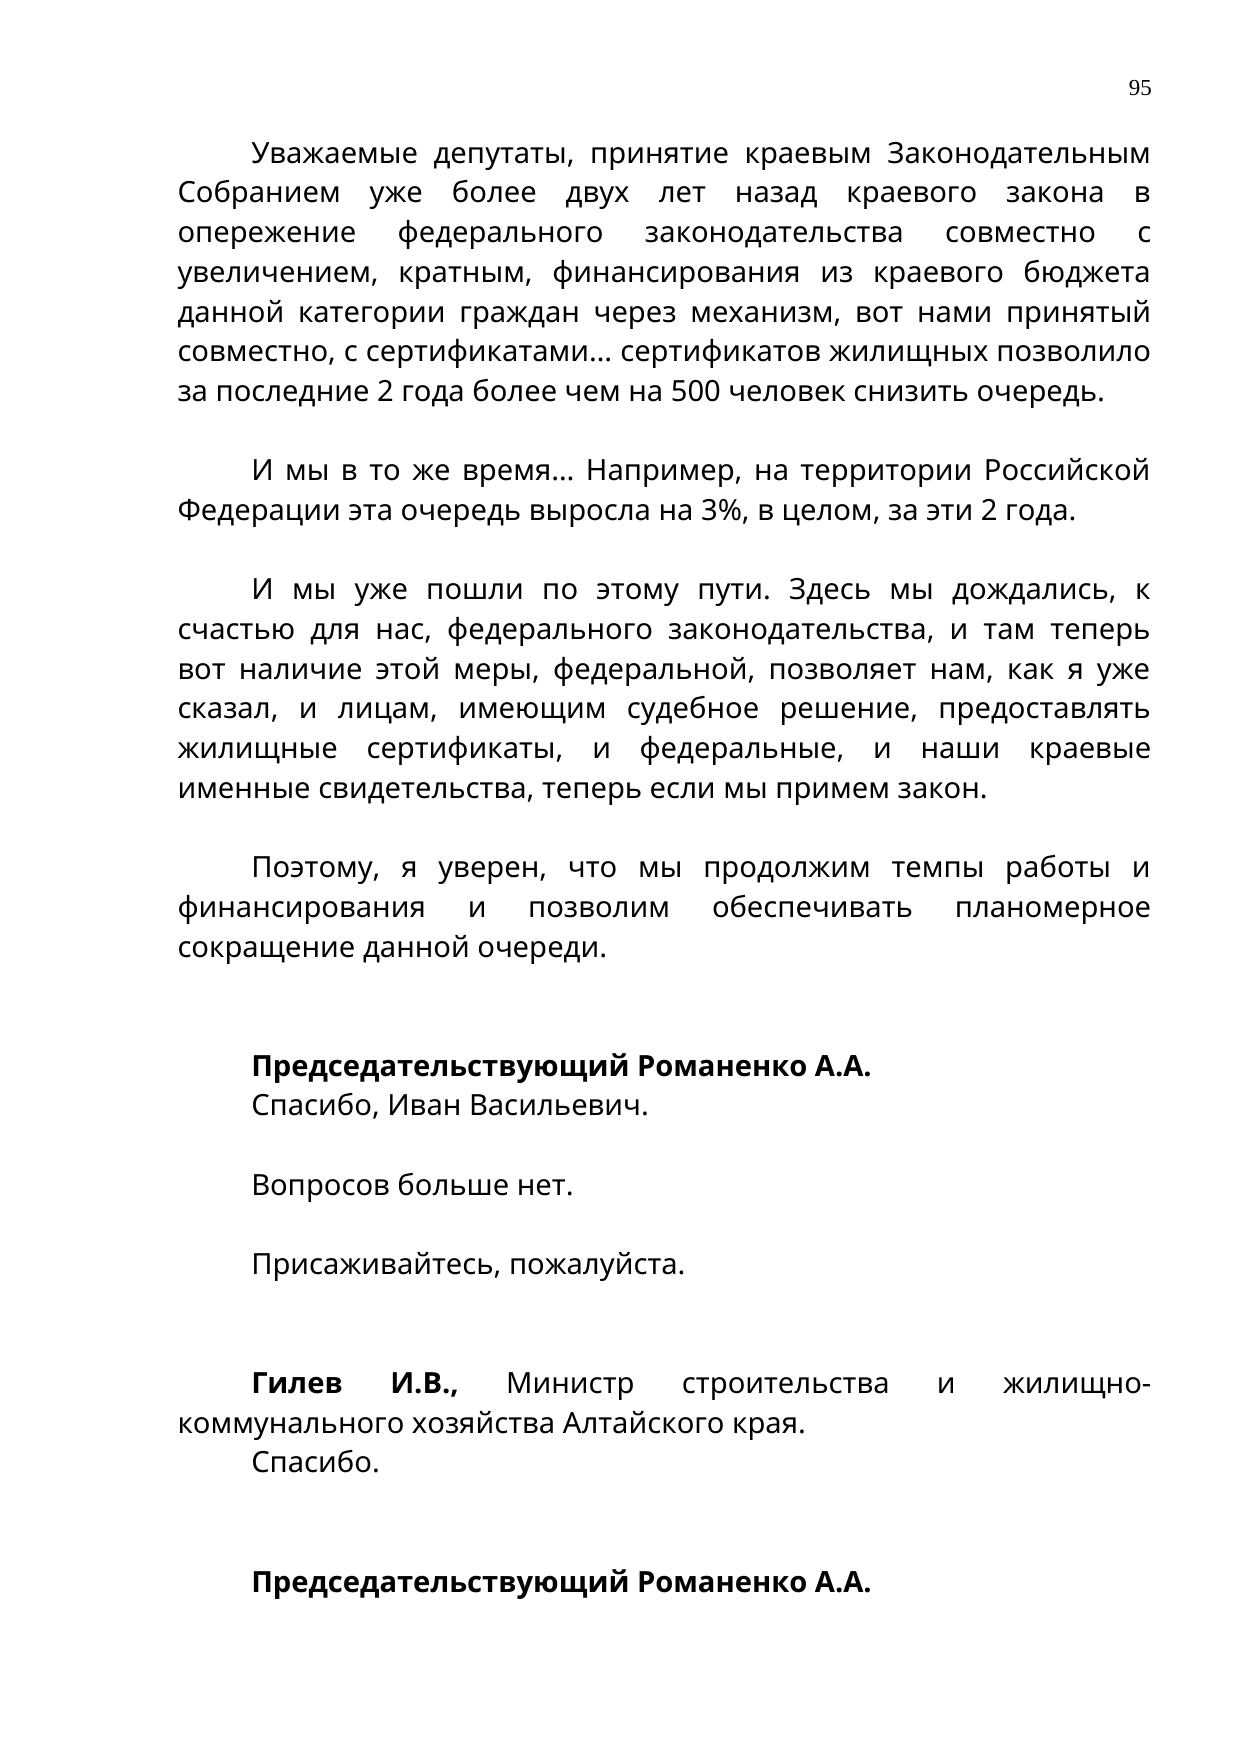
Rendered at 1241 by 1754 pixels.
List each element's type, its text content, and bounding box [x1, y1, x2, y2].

text Уважаемые депутаты, принятие краевым Законодательным Собранием уже более двух лет назад краевого закона в опережение федерального законодательства совместно с увеличением, кратным, финансирования из краевого бюджета данной категории граждан через механизм, вот нами принятый совместно, с сертификатами… сертификатов жилищных позволило за последние 2 года более чем на 500 человек снизить очередь. [177, 132, 1152, 410]
text Спасибо. [177, 1442, 1152, 1481]
text И мы уже пошли по этому пути. Здесь мы дождались, к счастью для нас, федерального законодательства, и там теперь вот наличие этой меры, федеральной, позволяет нам, как я уже сказал, и лицам, имеющим судебное решение, предоставлять жилищные сертификаты, и федеральные, и наши краевые именные свидетельства, теперь если мы примем закон. [177, 569, 1152, 807]
text Гилев И.В., Министр строительства и жилищно-коммунального хозяйства Алтайского края. [177, 1362, 1152, 1442]
text Поэтому, я уверен, что мы продолжим темпы работы и финансирования и позволим обеспечивать планомерное сокращение данной очереди. [177, 846, 1152, 966]
text И мы в то же время… Например, на территории Российской Федерации эта очередь выросла на 3%, в целом, за эти 2 года. [177, 449, 1152, 529]
text Вопросов больше нет. [177, 1164, 1152, 1204]
text Присаживайтесь, пожалуйста. [177, 1243, 1152, 1283]
text Председательствующий Романенко А.А. [177, 1045, 1152, 1084]
text Спасибо, Иван Васильевич. [177, 1084, 1152, 1124]
text Председательствующий Романенко А.А. [177, 1561, 1152, 1601]
